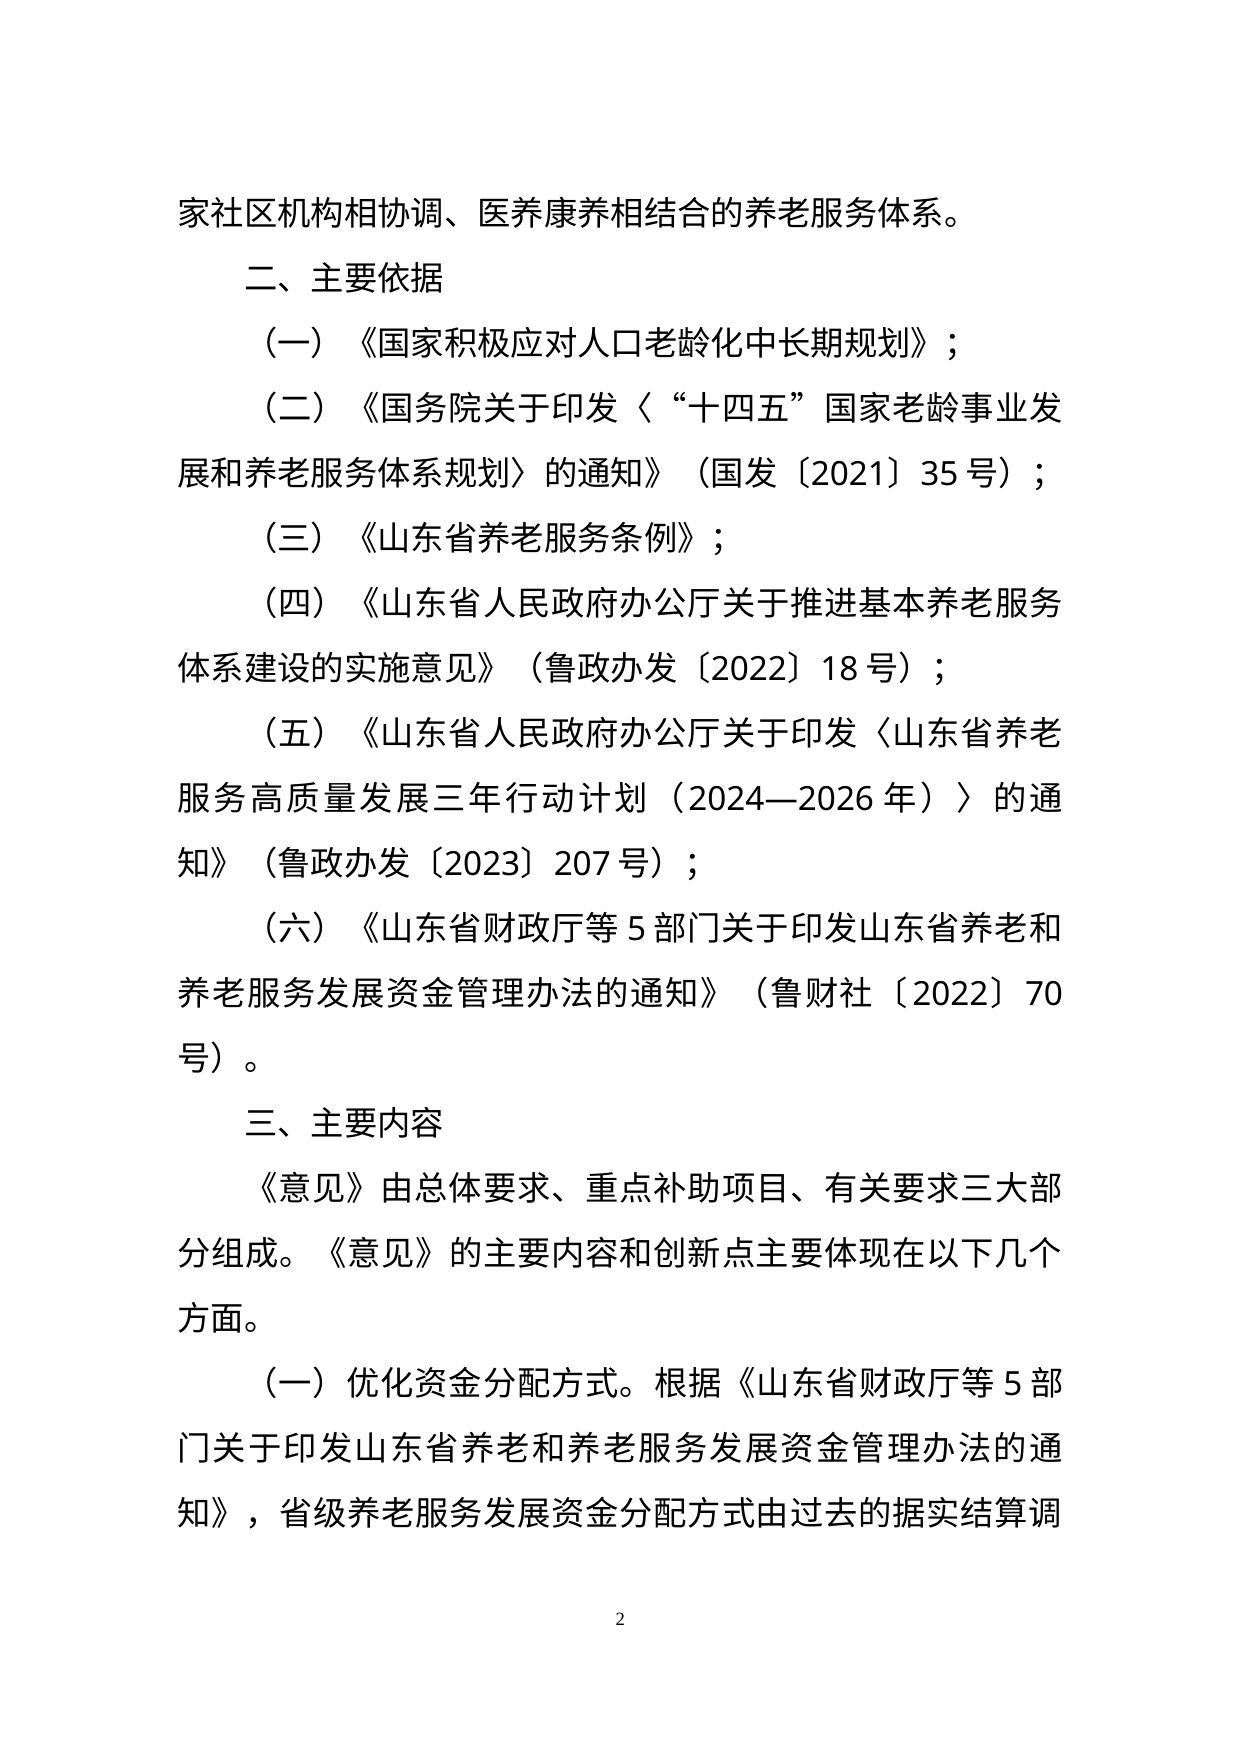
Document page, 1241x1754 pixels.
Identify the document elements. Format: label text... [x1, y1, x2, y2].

text （三）《山东省养老服务条例》； [177, 503, 1063, 568]
text （五）《山东省人民政府办公厅关于印发〈山东省养老服务高质量发展三年行动计划（2024—2026年）〉的通知》（鲁政办发〔2023〕207号）； [177, 698, 1063, 893]
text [177, 1348, 1063, 1543]
text （一）《国家积极应对人口老龄化中长期规划》； [177, 308, 1063, 373]
text 《意见》由总体要求、重点补助项目、有关要求三大部分组成。《意见》的主要内容和创新点主要体现在以下几个方面。 [177, 1153, 1063, 1348]
text （六）《山东省财政厅等5部门关于印发山东省养老和养老服务发展资金管理办法的通知》（鲁财社〔2022〕70号）。 [177, 893, 1063, 1088]
text （二）《国务院关于印发〈“十四五”国家老龄事业发展和养老服务体系规划〉的通知》（国发〔2021〕35号）； [177, 373, 1063, 503]
text 三、主要内容 [177, 1088, 1063, 1153]
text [177, 178, 1063, 243]
text 二、主要依据 [177, 243, 1063, 308]
text （四）《山东省人民政府办公厅关于推进基本养老服务体系建设的实施意见》（鲁政办发〔2022〕18号）； [177, 568, 1063, 698]
